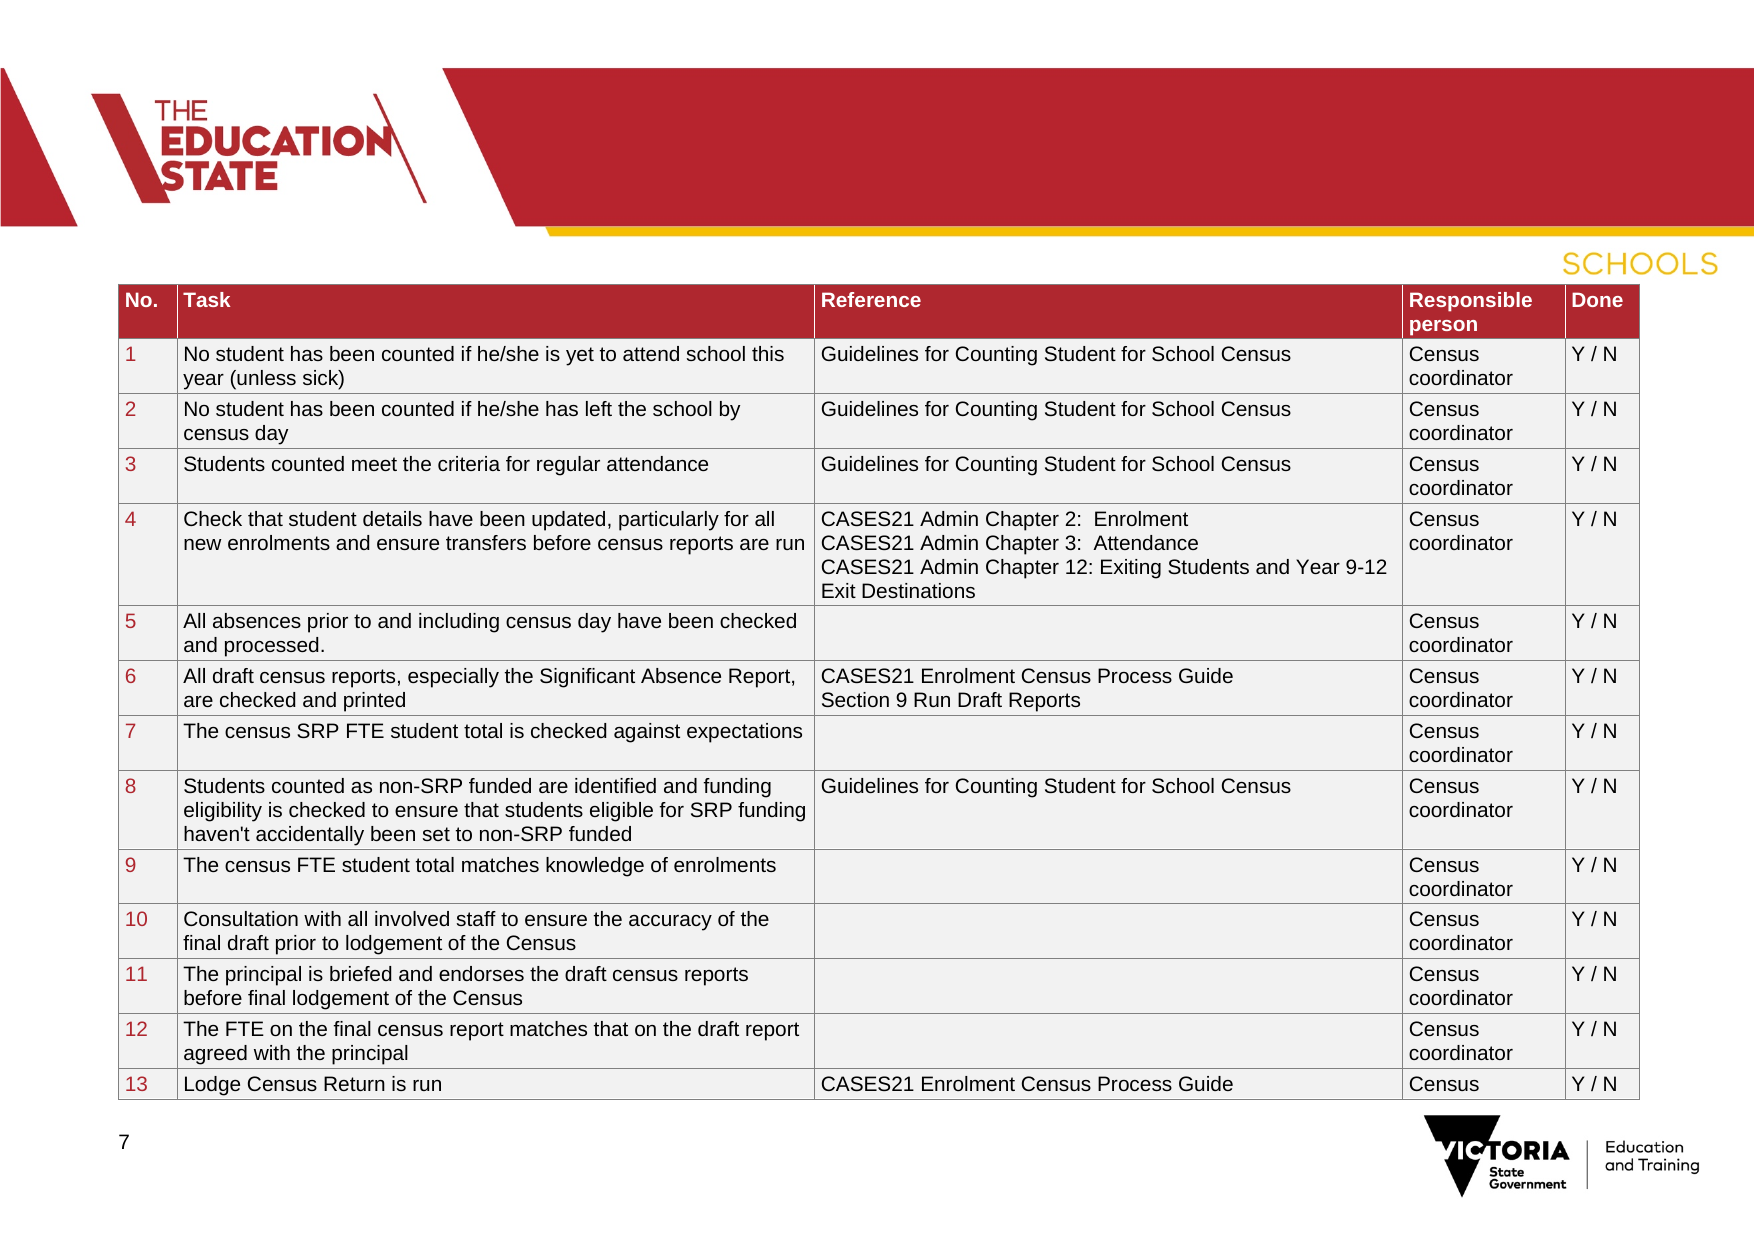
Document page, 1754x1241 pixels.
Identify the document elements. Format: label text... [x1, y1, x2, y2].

table_header Reference [815, 285, 1402, 338]
table_cell [815, 1014, 1402, 1068]
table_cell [178, 1069, 814, 1098]
table_cell 3 [119, 449, 177, 503]
table_cell 9 [119, 850, 177, 903]
table_cell Census coordinator [1403, 394, 1565, 448]
table_cell Guidelines for Counting Student for School Census [815, 449, 1402, 503]
table_cell Census coordinator [1403, 771, 1565, 848]
table_cell 2 [119, 394, 177, 448]
table_cell No student has been counted if he/she is yet to attend school this year (unless sick) [178, 339, 814, 393]
table_cell Census coordinator [1403, 661, 1565, 715]
table_cell The census SRP FTE student total is checked against expectations [178, 716, 814, 770]
table_cell Census coordinator [1403, 606, 1565, 660]
table_header Done [1566, 285, 1639, 338]
table_header Task [178, 285, 814, 338]
table_cell 6 [119, 661, 177, 715]
table_cell Y / N [1566, 449, 1639, 503]
table_cell 12 [119, 1014, 177, 1068]
table_cell Y / N [1566, 959, 1639, 1013]
table_cell [815, 904, 1402, 958]
table_cell [815, 716, 1402, 770]
table_cell Census coordinator [1403, 1069, 1565, 1098]
table_cell Census coordinator [1403, 339, 1565, 393]
table_cell Consultation with all involved staff to ensure the accuracy of the final draft prior to lodgement of the Census [178, 904, 814, 958]
table_cell Y / N [1566, 661, 1639, 715]
table_header No. [119, 285, 177, 338]
table_cell The principal is briefed and endorses the draft census reports before final lodgement of the Census [178, 959, 814, 1013]
table_cell Guidelines for Counting Student for School Census [815, 394, 1402, 448]
table_cell Census coordinator [1403, 959, 1565, 1013]
table_cell All draft census reports, especially the Significant Absence Report, are checked and printed [178, 661, 814, 715]
table_cell 4 [119, 504, 177, 605]
table_cell [815, 606, 1402, 660]
table_cell Y / N [1566, 339, 1639, 393]
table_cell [815, 1069, 1402, 1098]
table_cell The FTE on the final census report matches that on the draft report agreed with the principal [178, 1014, 814, 1068]
table_cell Y / N [1566, 771, 1639, 848]
table_cell No student has been counted if he/she has left the school by census day [178, 394, 814, 448]
table_header Responsible person [1403, 285, 1565, 338]
table_cell Census coordinator [1403, 904, 1565, 958]
table_cell Students counted as non-SRP funded are identified and funding eligibility is checked to ensure that students eligible for SRP funding haven't accidentally been set to non-SRP funded [178, 771, 814, 848]
table_cell Census coordinator [1403, 716, 1565, 770]
table_cell [815, 959, 1402, 1013]
table_cell Census coordinator [1403, 504, 1565, 605]
table_cell Students counted meet the criteria for regular attendance [178, 449, 814, 503]
table_cell Guidelines for Counting Student for School Census [815, 339, 1402, 393]
table_cell Y / N [1566, 504, 1639, 605]
table_cell The census FTE student total matches knowledge of enrolments [178, 850, 814, 903]
table_cell [815, 850, 1402, 903]
table_cell Y / N [1566, 850, 1639, 903]
table_cell 10 [119, 904, 177, 958]
table_cell Census coordinator [1403, 1014, 1565, 1068]
table_cell 8 [119, 771, 177, 848]
table_cell Census coordinator [1403, 449, 1565, 503]
table_cell Y / N [1566, 904, 1639, 958]
table_cell Y / N [1566, 606, 1639, 660]
table_cell 11 [119, 959, 177, 1013]
table_cell 5 [119, 606, 177, 660]
table_cell Y / N [1566, 394, 1639, 448]
table_cell CASES21 Admin Chapter 2: Enrolment CASES21 Admin Chapter 3: Attendance CASES21 Admin Chapter 12: Exiting Students and Year 9-12 Exit Destinations [815, 504, 1402, 605]
table_cell Check that student details have been updated, particularly for all new enrolments and ensure transfers before census reports are run [178, 504, 814, 605]
table_cell Y / N [1566, 1069, 1639, 1098]
table_cell Guidelines for Counting Student for School Census [815, 771, 1402, 848]
table_cell Y / N [1566, 1014, 1639, 1068]
table_cell All absences prior to and including census day have been checked and processed. [178, 606, 814, 660]
table_cell Y / N [1566, 716, 1639, 770]
table_cell 7 [119, 716, 177, 770]
table_cell 13 [119, 1069, 177, 1098]
table_cell CASES21 Enrolment Census Process Guide Section 9 Run Draft Reports [815, 661, 1402, 715]
picture [0, 3, 1754, 1241]
table_cell 1 [119, 339, 177, 393]
table_cell Census coordinator [1403, 850, 1565, 903]
